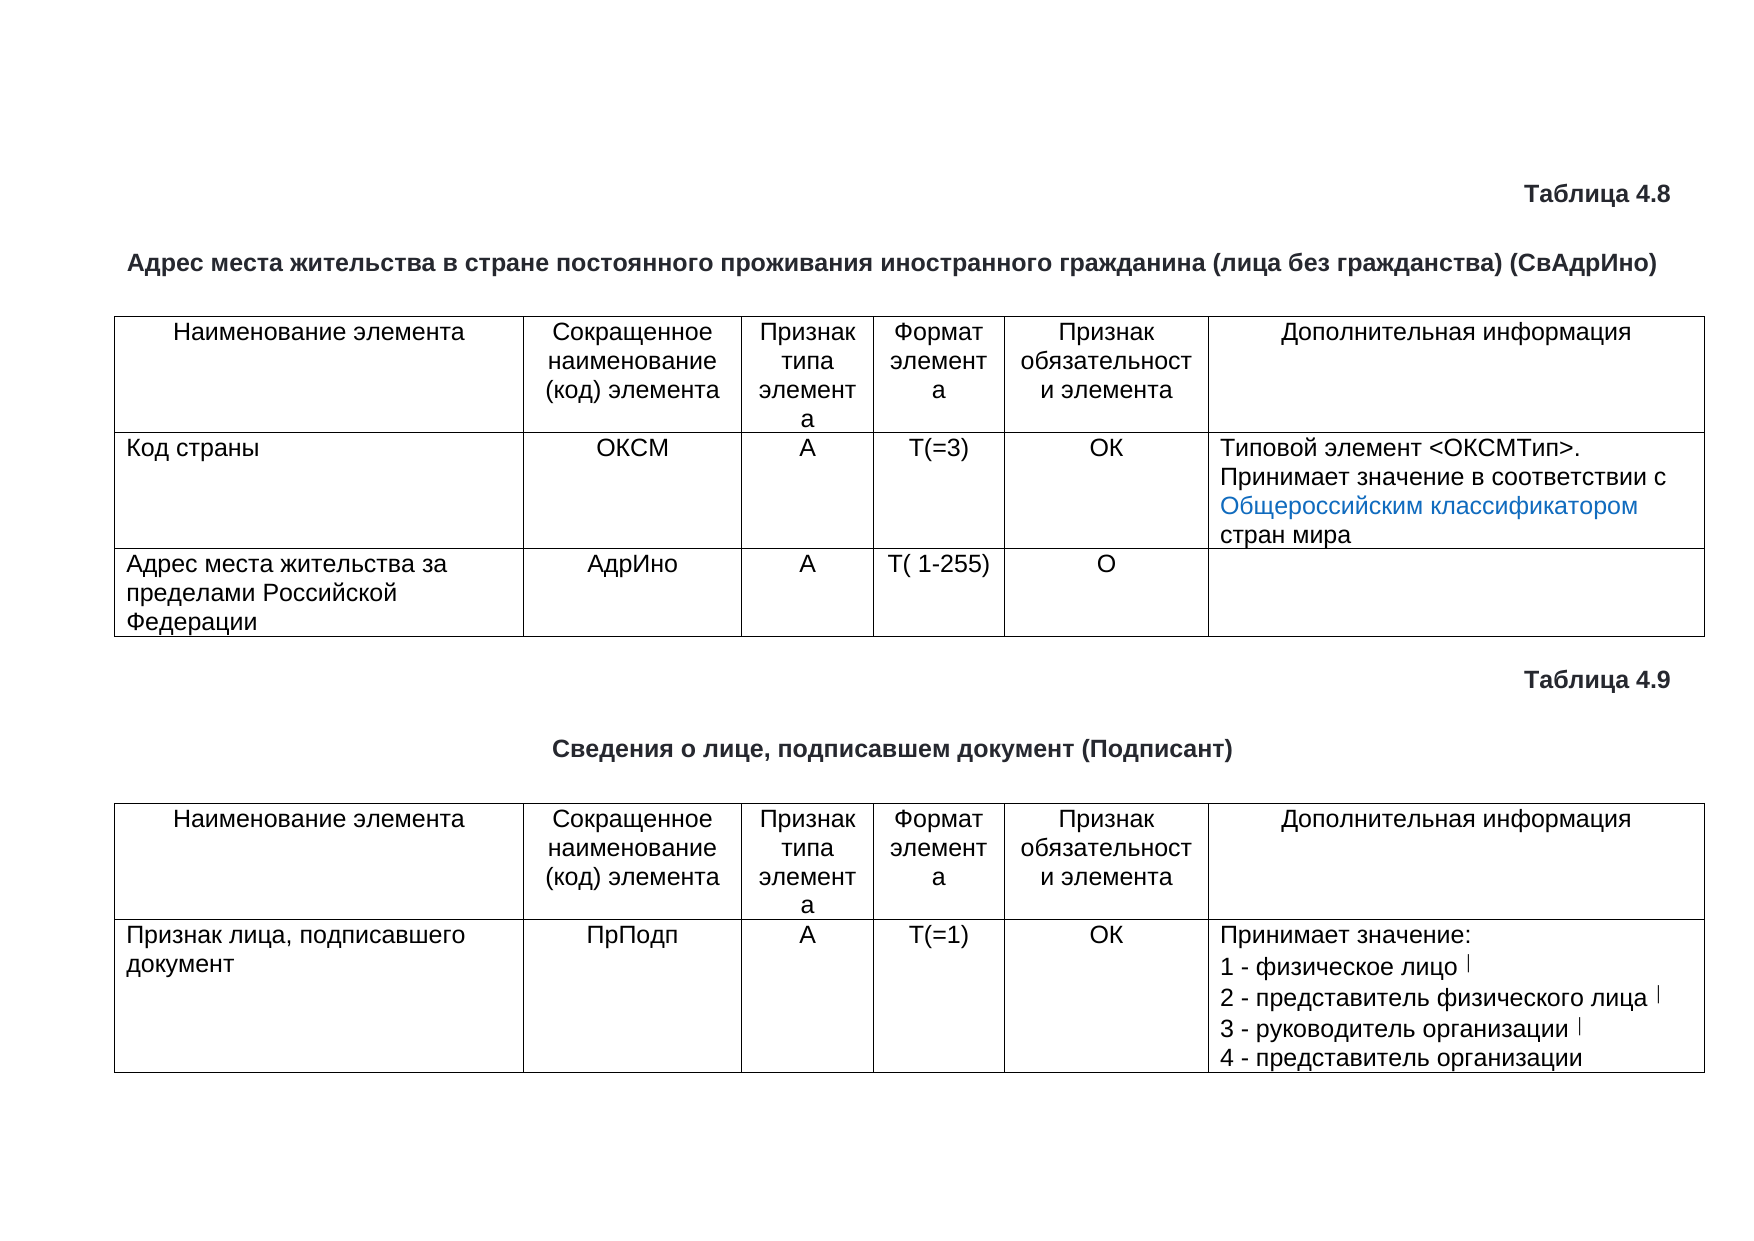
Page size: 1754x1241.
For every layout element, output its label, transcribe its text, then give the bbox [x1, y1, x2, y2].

table_header Признак обязательности элемента [1005, 317, 1208, 432]
table_cell АдрИно [524, 549, 741, 636]
table_cell [1209, 549, 1704, 636]
table_cell Типовой элемент <ОКСМТип>. Принимает значение в соответствии с Общероссийским классификатором стран мира [1209, 433, 1704, 548]
table_cell Признак лица, подписавшего документ [115, 920, 523, 1072]
table_cell А [742, 920, 873, 1072]
table_cell Принимает значение: 1 - физическое лицо 2 - представитель физического лица 3 - руководитель организации 4 - представитель организации [1209, 920, 1704, 1072]
table_cell Т(=1) [874, 920, 1004, 1072]
table_cell Код страны [115, 433, 523, 548]
table_header Наименование элемента [115, 317, 523, 432]
text Таблица 4.9 [114, 665, 1671, 694]
table_header Признак типа элемента [742, 804, 873, 919]
table_header Наименование элемента [115, 804, 523, 919]
table_cell ОК [1005, 920, 1208, 1072]
table_header Формат элемента [874, 317, 1004, 432]
table_cell ОК [1005, 433, 1208, 548]
table_cell ОКСМ [524, 433, 741, 548]
table_cell А [742, 549, 873, 636]
table_header Сокращенное наименование (код) элемента [524, 804, 741, 919]
table_cell А [742, 433, 873, 548]
subtitle Сведения о лице, подписавшем документ (Подписант) [114, 734, 1671, 763]
table_header Дополнительная информация [1209, 317, 1704, 432]
table_header Сокращенное наименование (код) элемента [524, 317, 741, 432]
table_header Признак обязательности элемента [1005, 804, 1208, 919]
table_cell Т( 1-255) [874, 549, 1004, 636]
table_cell ПрПодп [524, 920, 741, 1072]
table_header Формат элемента [874, 804, 1004, 919]
text Таблица 4.8 [114, 179, 1671, 207]
table_cell О [1005, 549, 1208, 636]
table_cell Адрес места жительства за пределами Российской Федерации [115, 549, 523, 636]
table_cell Т(=3) [874, 433, 1004, 548]
table_header Признак типа элемента [742, 317, 873, 432]
table_header Дополнительная информация [1209, 804, 1704, 919]
subtitle Адрес места жительства в стране постоянного проживания иностранного гражданина (лица без гражданства) (СвАдрИно) [114, 247, 1671, 276]
